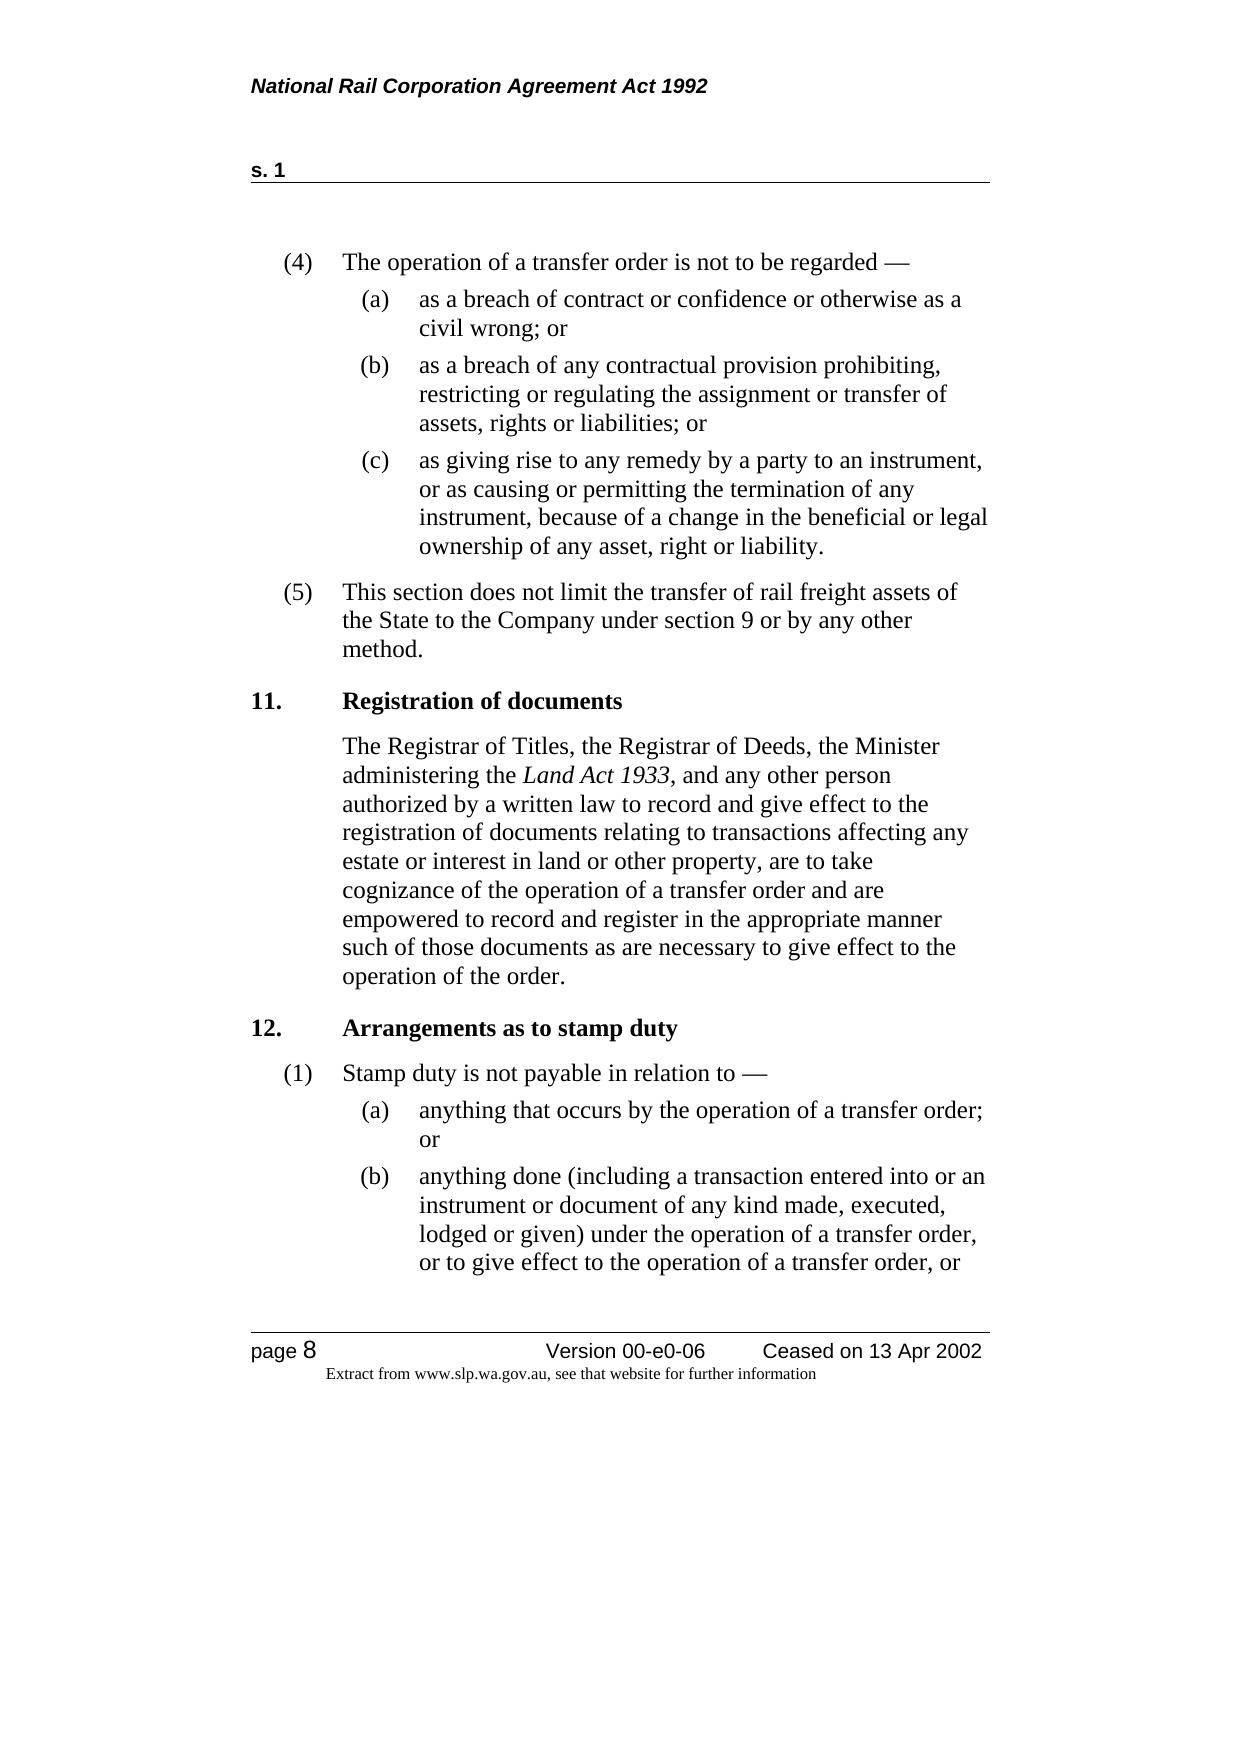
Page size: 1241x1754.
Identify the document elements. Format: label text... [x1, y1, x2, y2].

text (4) The operation of a transfer order is not to be regarded — [251, 247, 990, 276]
text (b) as a breach of any contractual provision prohibiting, restricting or regulating the assignment or transfer of assets, rights or liabilities; or [251, 350, 990, 437]
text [251, 1161, 990, 1276]
subtitle 12. Arrangements as to stamp duty [251, 1013, 990, 1042]
text (1) Stamp duty is not payable in relation to — [251, 1058, 990, 1087]
text (c) as giving rise to any remedy by a party to an instrument, or as causing or permitting the termination of any instrument, because of a change in the beneficial or legal ownership of any asset, right or liability. [251, 445, 990, 560]
subtitle 11. Registration of documents [251, 686, 990, 714]
text (a) as a breach of contract or confidence or otherwise as a civil wrong; or [251, 284, 990, 342]
text The Registrar of Titles, the Registrar of Deeds, the Minister administering the Land Act 1933, and any other person authorized by a written law to record and give effect to the registration of documents relating to transactions affecting any estate or interest in land or other property, are to take cognizance of the operation of a transfer order and are empowered to record and register in the appropriate manner such of those documents as are necessary to give effect to the operation of the order. [251, 731, 990, 990]
text (5) This section does not limit the transfer of rail freight assets of the State to the Company under section 9 or by any other method. [251, 577, 990, 663]
text (a) anything that occurs by the operation of a transfer order; or [251, 1095, 990, 1153]
